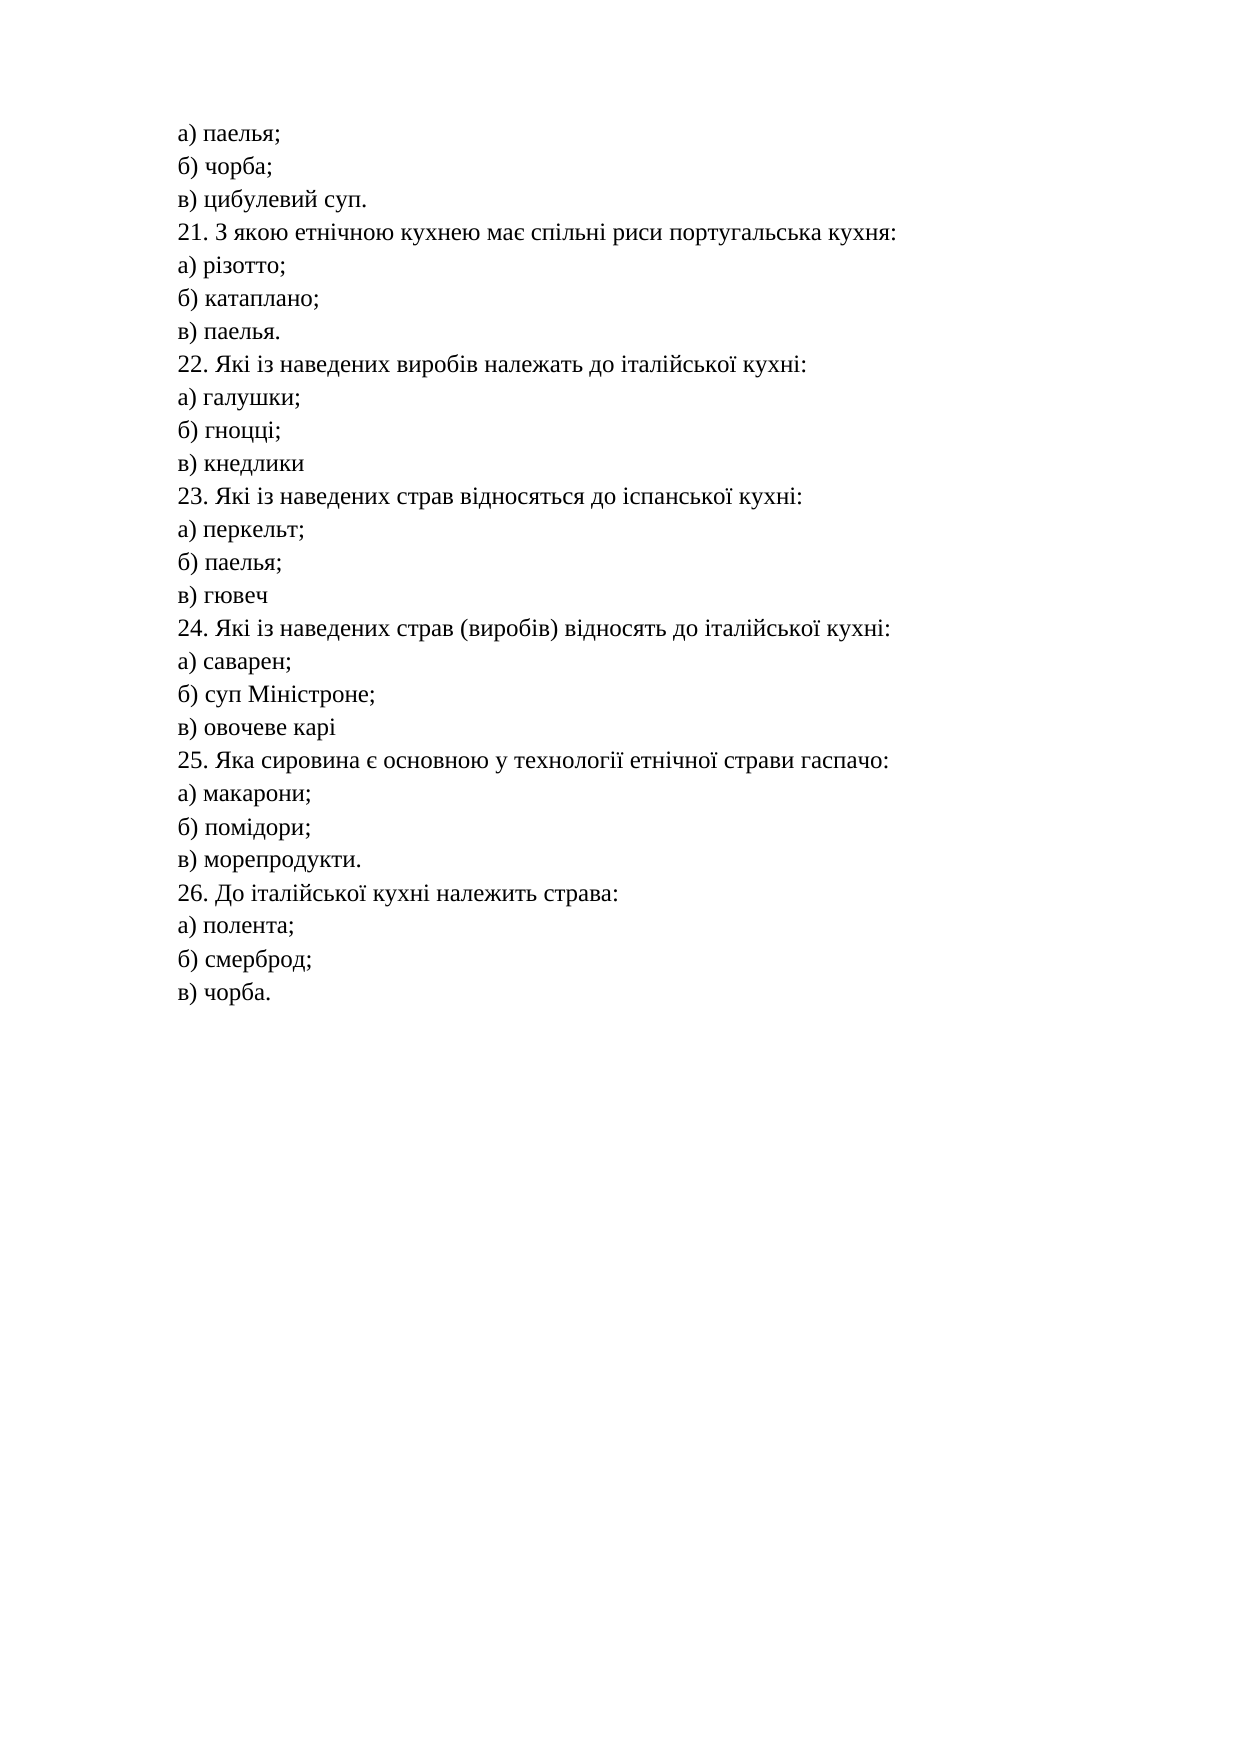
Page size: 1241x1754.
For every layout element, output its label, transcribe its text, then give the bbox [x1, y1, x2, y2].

text в) чорба. [177, 977, 1152, 1005]
text а) полента; [177, 911, 1152, 939]
text в) морепродукти. [177, 844, 1152, 873]
text а) саварен; [177, 646, 1152, 675]
text а) паелья; [177, 118, 1152, 147]
text б) суп Міністроне; [177, 679, 1152, 708]
text 24. Які із наведених страв (виробів) відносять до італійської кухні: [177, 613, 1152, 642]
text б) чорба; [177, 151, 1152, 180]
text 23. Які із наведених страв відносяться до іспанської кухні: [177, 481, 1152, 510]
text в) овочеве карі [177, 712, 1152, 741]
text в) гювеч [177, 580, 1152, 609]
text 25. Яка сировина є основною у технології етнічної страви гаспачо: [177, 746, 1152, 774]
text 21. З якою етнічною кухнею має спільні риси португальська кухня: [177, 217, 1152, 246]
text б) помідори; [177, 812, 1152, 840]
text б) паелья; [177, 547, 1152, 576]
text в) паелья. [177, 316, 1152, 345]
text а) різотто; [177, 250, 1152, 279]
text а) макарони; [177, 778, 1152, 807]
text в) цибулевий суп. [177, 184, 1152, 213]
text а) галушки; [177, 382, 1152, 411]
text б) смерброд; [177, 944, 1152, 972]
text в) кнедлики [177, 448, 1152, 477]
text б) гноцці; [177, 415, 1152, 444]
text а) перкельт; [177, 514, 1152, 543]
text б) катаплано; [177, 283, 1152, 312]
text 22. Які із наведених виробів належать до італійської кухні: [177, 349, 1152, 378]
text 26. До італійської кухні належить страва: [177, 878, 1152, 906]
